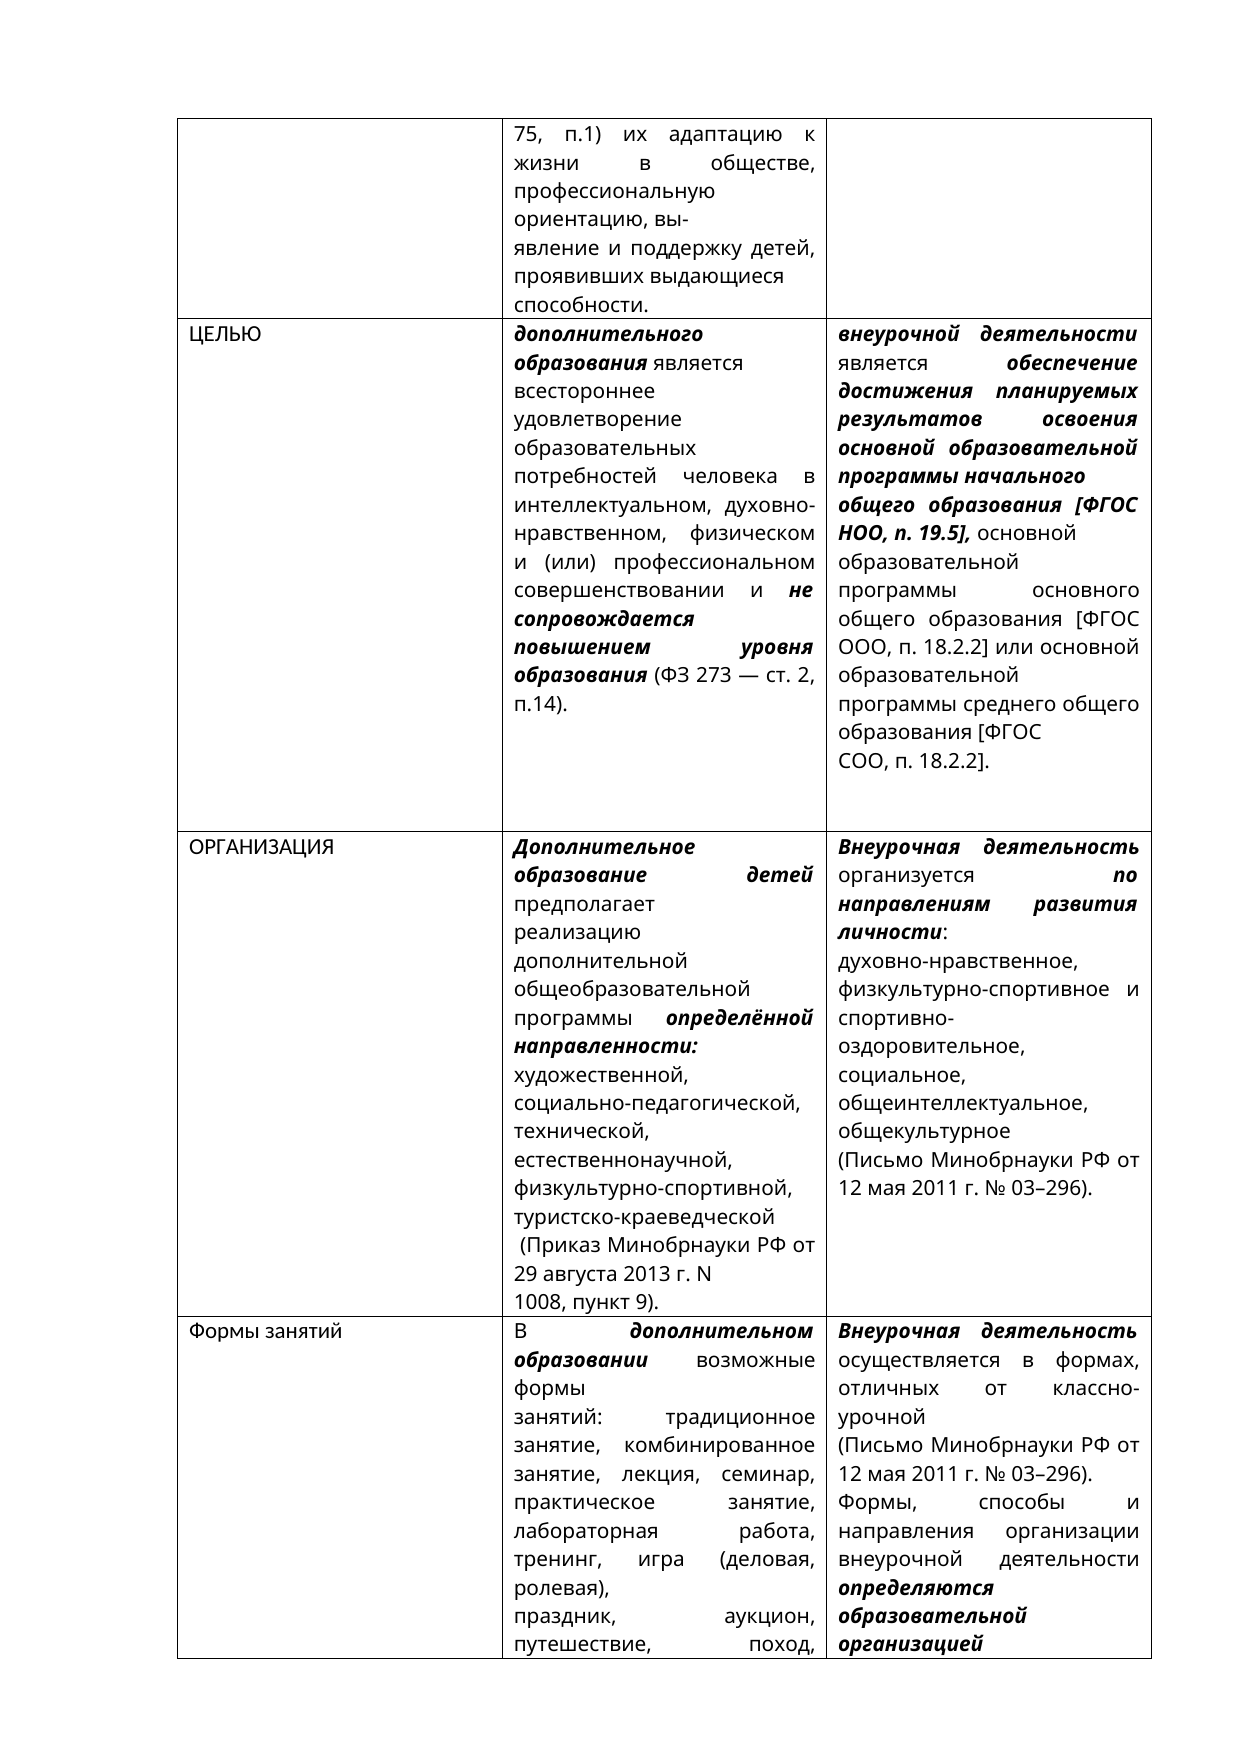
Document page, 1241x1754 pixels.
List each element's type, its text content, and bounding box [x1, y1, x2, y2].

table_cell ЦЕЛЬЮ [178, 319, 502, 831]
table_cell Формы занятий [178, 1317, 502, 1658]
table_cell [827, 119, 1151, 318]
table_cell дополнительного образования является всестороннее удовлетворение образовательных потребностей человека в интеллектуальном, духовно-нравственном, физическом и (или) профессиональном совершенствовании и не сопровождается повышением уровня образования (ФЗ 273 — ст. 2, п.14). [503, 319, 826, 831]
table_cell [503, 119, 826, 318]
table_cell внеурочной деятельности является обеспечение достижения планируемых результатов освоения основной образовательной программы начального общего образования [ФГОС НОО, п. 19.5], основной образовательной программы основного общего образования [ФГОС ООО, п. 18.2.2] или основной образовательной программы среднего общего образования [ФГОС СОО, п. 18.2.2]. [827, 319, 1151, 831]
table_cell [503, 1317, 826, 1658]
table_cell ОРГАНИЗАЦИЯ [178, 832, 502, 1316]
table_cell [827, 1317, 1151, 1658]
table_cell Внеурочная деятельность организуется по направлениям развития личности: духовно-нравственное, физкультурно-спортивное и спортивно-оздоровительное, социальное, общеинтеллектуальное, общекультурное (Письмо Минобрнауки РФ от 12 мая 2011 г. № 03–296). [827, 832, 1151, 1316]
table_cell Дополнительное образование детей предполагает реализацию дополнительной общеобразовательной программы определённой направленности: художественной, социально-педагогической, технической, естественнонаучной, физкультурно-спортивной, туристско-краеведческой (Приказ Минобрнауки РФ от 29 августа 2013 г. N 1008, пункт 9). [503, 832, 826, 1316]
